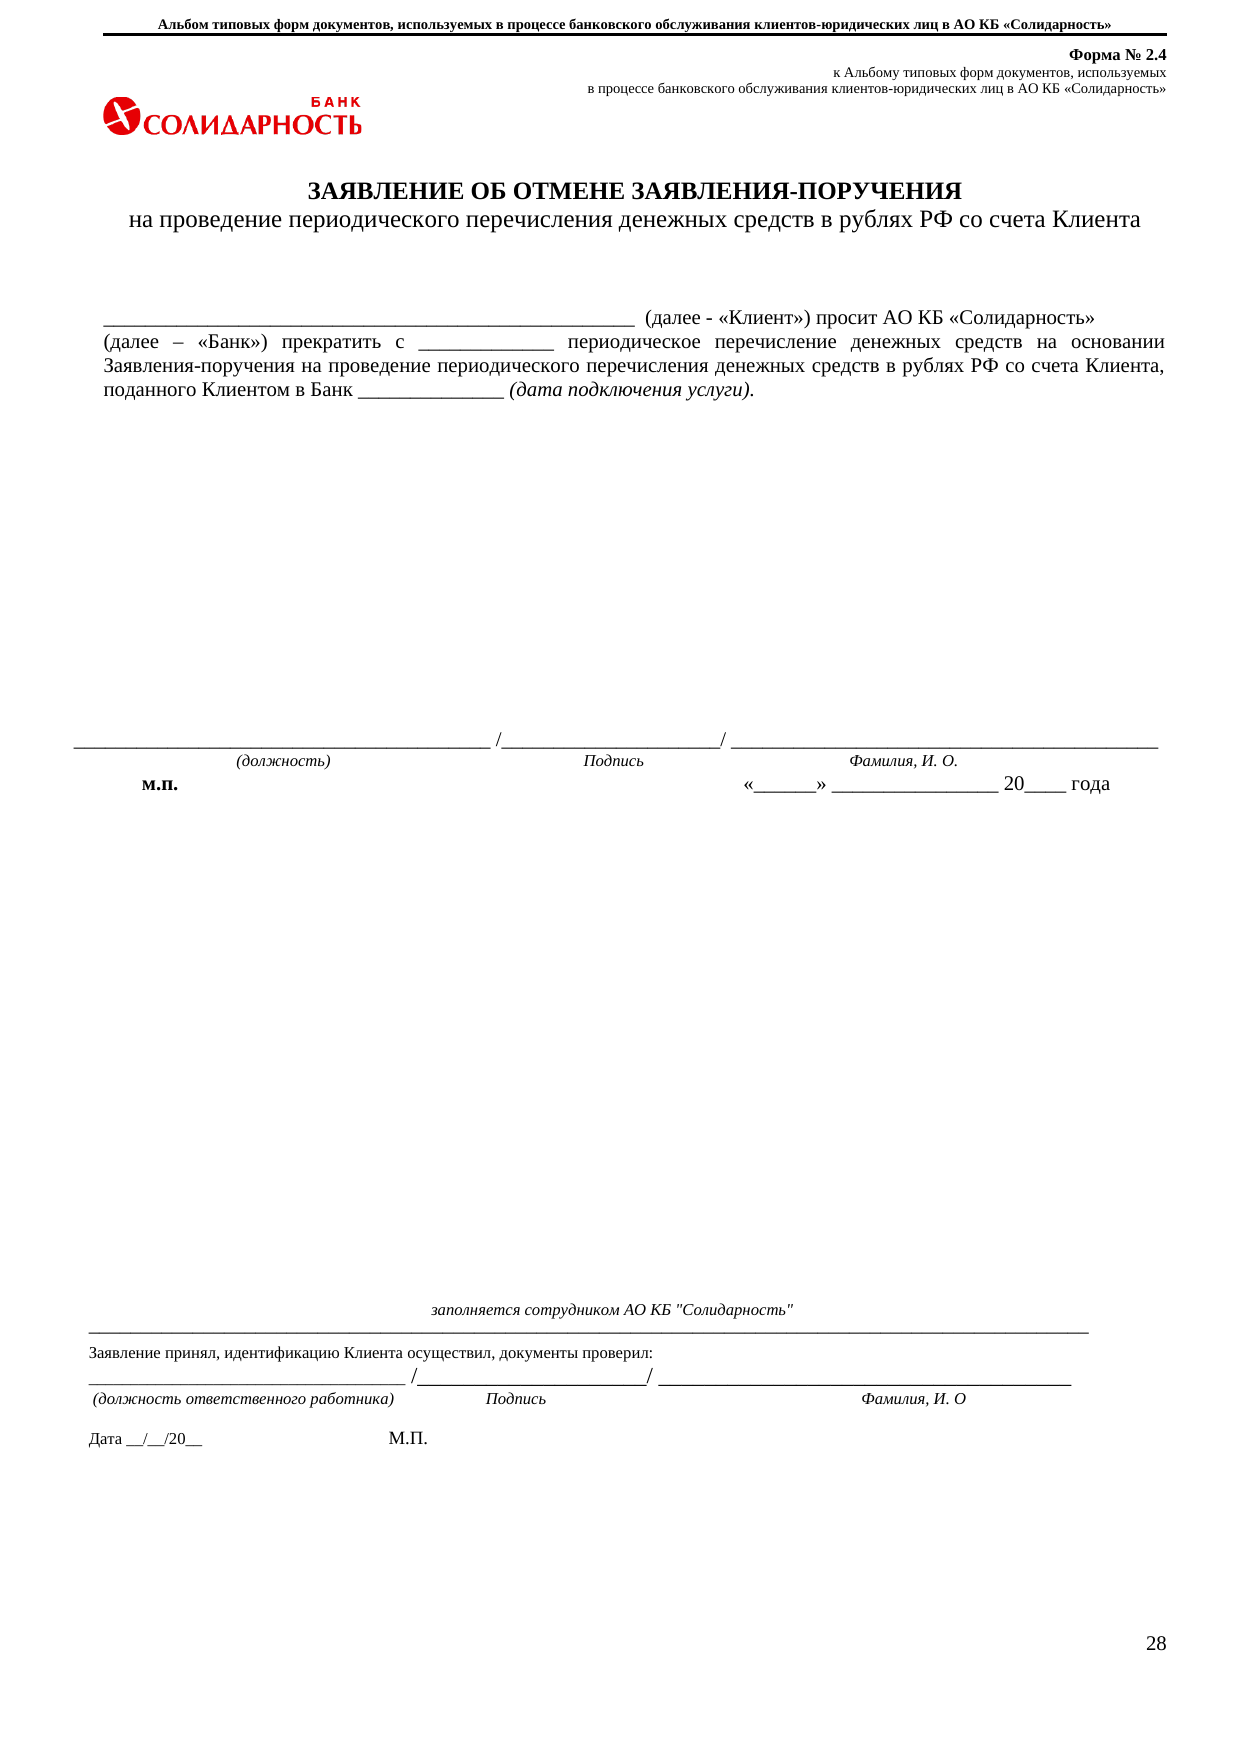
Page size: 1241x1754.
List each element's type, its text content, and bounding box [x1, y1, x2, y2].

text ________________________________________ /_____________________/ _________________________________________ [74, 727, 1167, 751]
text заполняется сотрудником АО КБ "Солидарность" [59, 1300, 1167, 1319]
text (должность) Подпись Фамилия, И. О. [74, 751, 1167, 770]
text (должность ответственного работника) Подпись Фамилия, И. О [88, 1388, 1167, 1408]
text ЗАЯВЛЕНИЕ ОБ ОТМЕНЕ ЗАЯВЛЕНИЯ-ПОРУЧЕНИЯ на проведение периодического перечисления денежных средств в рублях РФ со счета Клиента [103, 176, 1167, 233]
subtitle к Альбому типовых форм документов, используемых [74, 63, 1166, 80]
text ______________________________________ /____________________/ ____________________________________ [88, 1362, 1167, 1388]
picture [103, 97, 362, 135]
text в процессе банковского обслуживания клиентов-юридических лиц в АО КБ «Солидарность» [103, 80, 1166, 97]
text Заявление принял, идентификацию Клиента осуществил, документы проверил: [88, 1343, 1167, 1362]
text ___________________________________________________ (далее - «Клиент») просит АО КБ «Солидарность» [103, 305, 1167, 329]
text Дата __/__/20__ М.П. [88, 1427, 1167, 1448]
text (далее – «Банк») прекратить с _____________ периодическое перечисление денежных средств на основании Заявления-поручения на проведение периодического перечисления денежных средств в рублях РФ со счета Клиента, поданного Клиентом в Банк ______________ (дата подключения услуги). [103, 329, 1167, 401]
text –––––––––––––––––––––––––––––––––––––––––––––––––––––––––––––––––––––––––––––––––––––––––––––––– [88, 1319, 1167, 1343]
subtitle Форма № 2.4 [74, 44, 1166, 63]
text м.п. «______» ________________ 20____ года [59, 770, 1167, 794]
